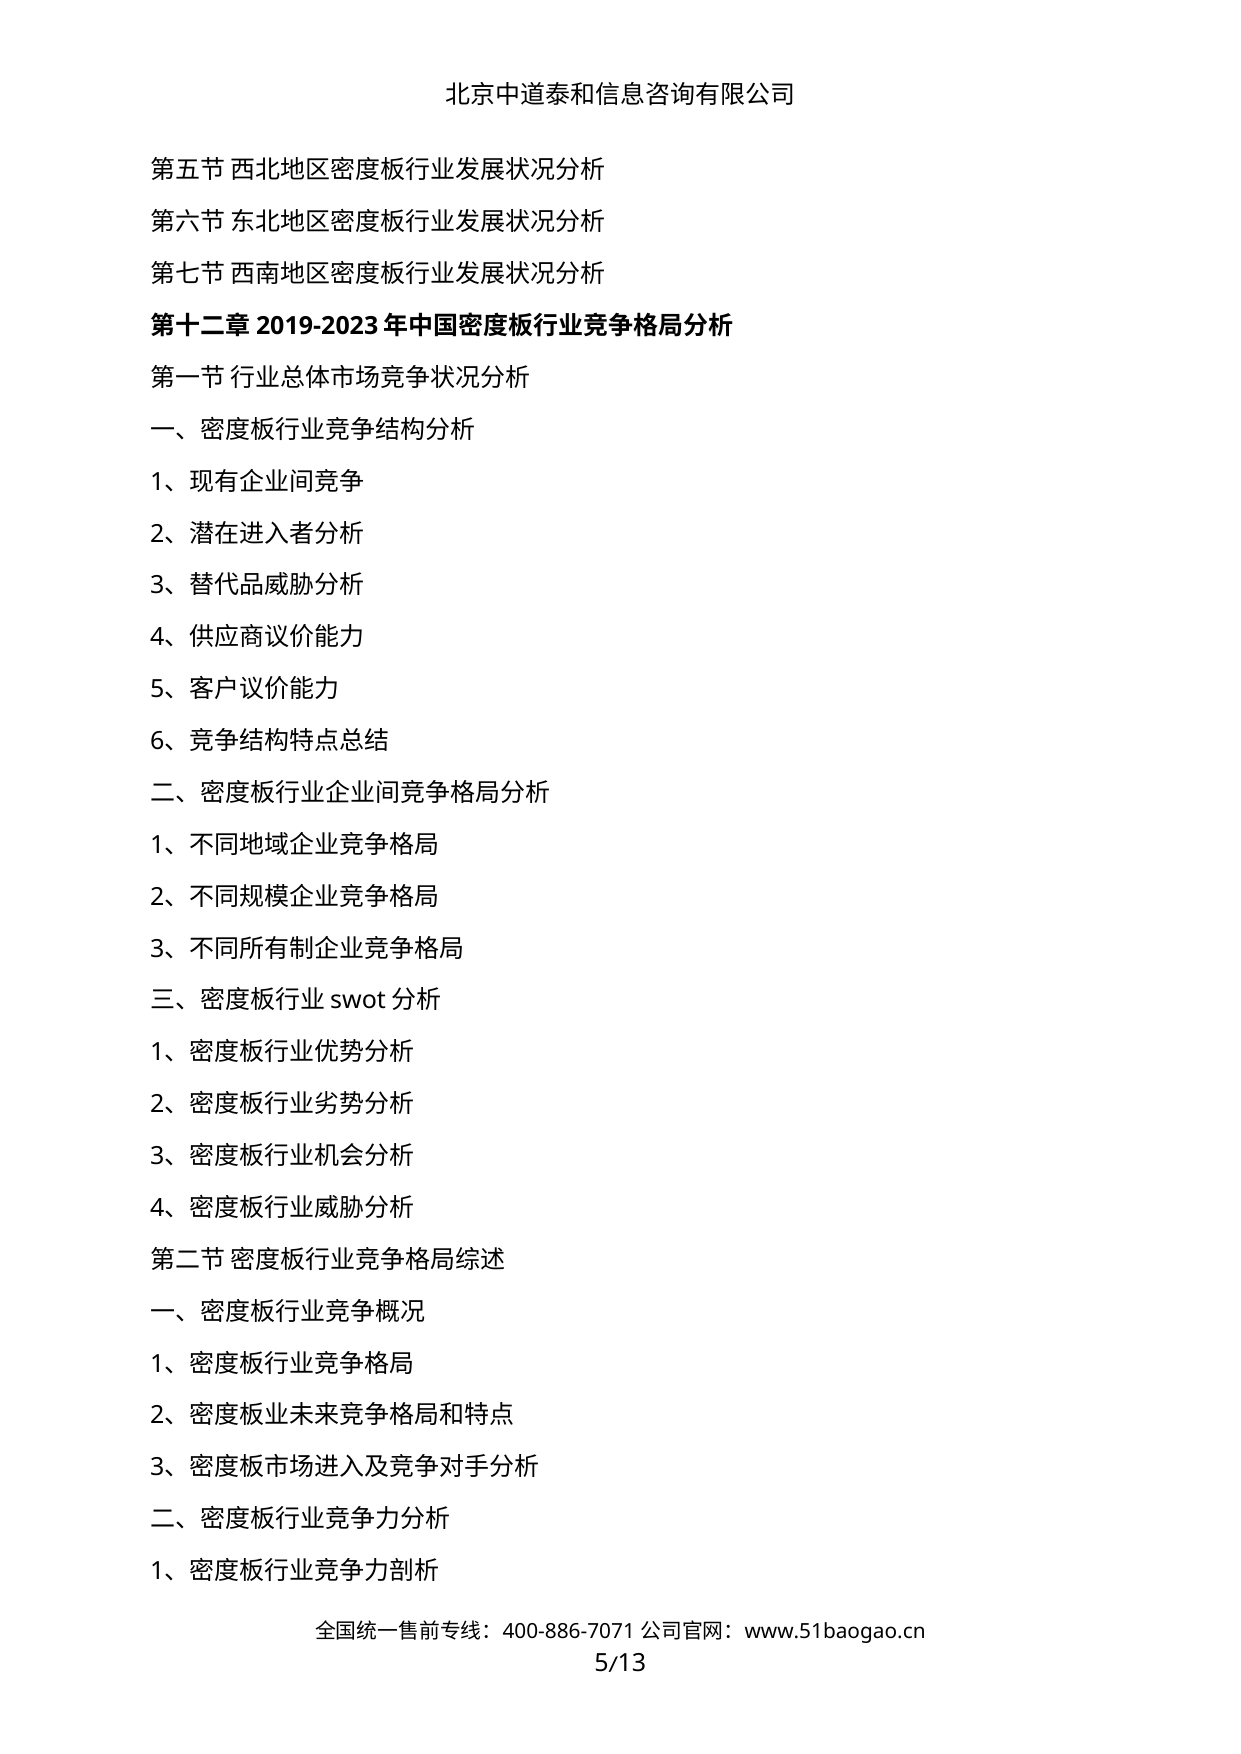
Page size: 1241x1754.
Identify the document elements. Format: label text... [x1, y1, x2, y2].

text 第六节 东北地区密度板行业发展状况分析 [150, 202, 1090, 238]
text 1、不同地域企业竞争格局 [150, 824, 1090, 861]
text 1、密度板行业优势分析 [150, 1032, 1090, 1068]
text 2、潜在进入者分析 [150, 513, 1090, 549]
text 6、竞争结构特点总结 [150, 721, 1090, 757]
text 二、密度板行业竞争力分析 [150, 1499, 1090, 1535]
text 4、密度板行业威胁分析 [150, 1187, 1090, 1224]
text 第五节 西北地区密度板行业发展状况分析 [150, 150, 1090, 186]
text 第七节 西南地区密度板行业发展状况分析 [150, 254, 1090, 290]
text 2、不同规模企业竞争格局 [150, 876, 1090, 912]
text 2、密度板行业劣势分析 [150, 1084, 1090, 1120]
text 第十二章 2019-2023年中国密度板行业竞争格局分析 [150, 306, 1090, 342]
text 1、现有企业间竞争 [150, 461, 1090, 497]
text 3、不同所有制企业竞争格局 [150, 928, 1090, 964]
text 一、密度板行业竞争概况 [150, 1291, 1090, 1327]
text 3、替代品威胁分析 [150, 565, 1090, 601]
text 第一节 行业总体市场竞争状况分析 [150, 357, 1090, 394]
text 三、密度板行业swot分析 [150, 980, 1090, 1016]
text 二、密度板行业企业间竞争格局分析 [150, 772, 1090, 809]
text 2、密度板业未来竞争格局和特点 [150, 1395, 1090, 1431]
text 1、密度板行业竞争力剖析 [150, 1551, 1090, 1587]
text 3、密度板市场进入及竞争对手分析 [150, 1447, 1090, 1483]
text 1、密度板行业竞争格局 [150, 1343, 1090, 1379]
text 4、供应商议价能力 [150, 617, 1090, 653]
text 第二节 密度板行业竞争格局综述 [150, 1239, 1090, 1276]
text 一、密度板行业竞争结构分析 [150, 409, 1090, 446]
text 5、客户议价能力 [150, 669, 1090, 705]
text 3、密度板行业机会分析 [150, 1136, 1090, 1172]
